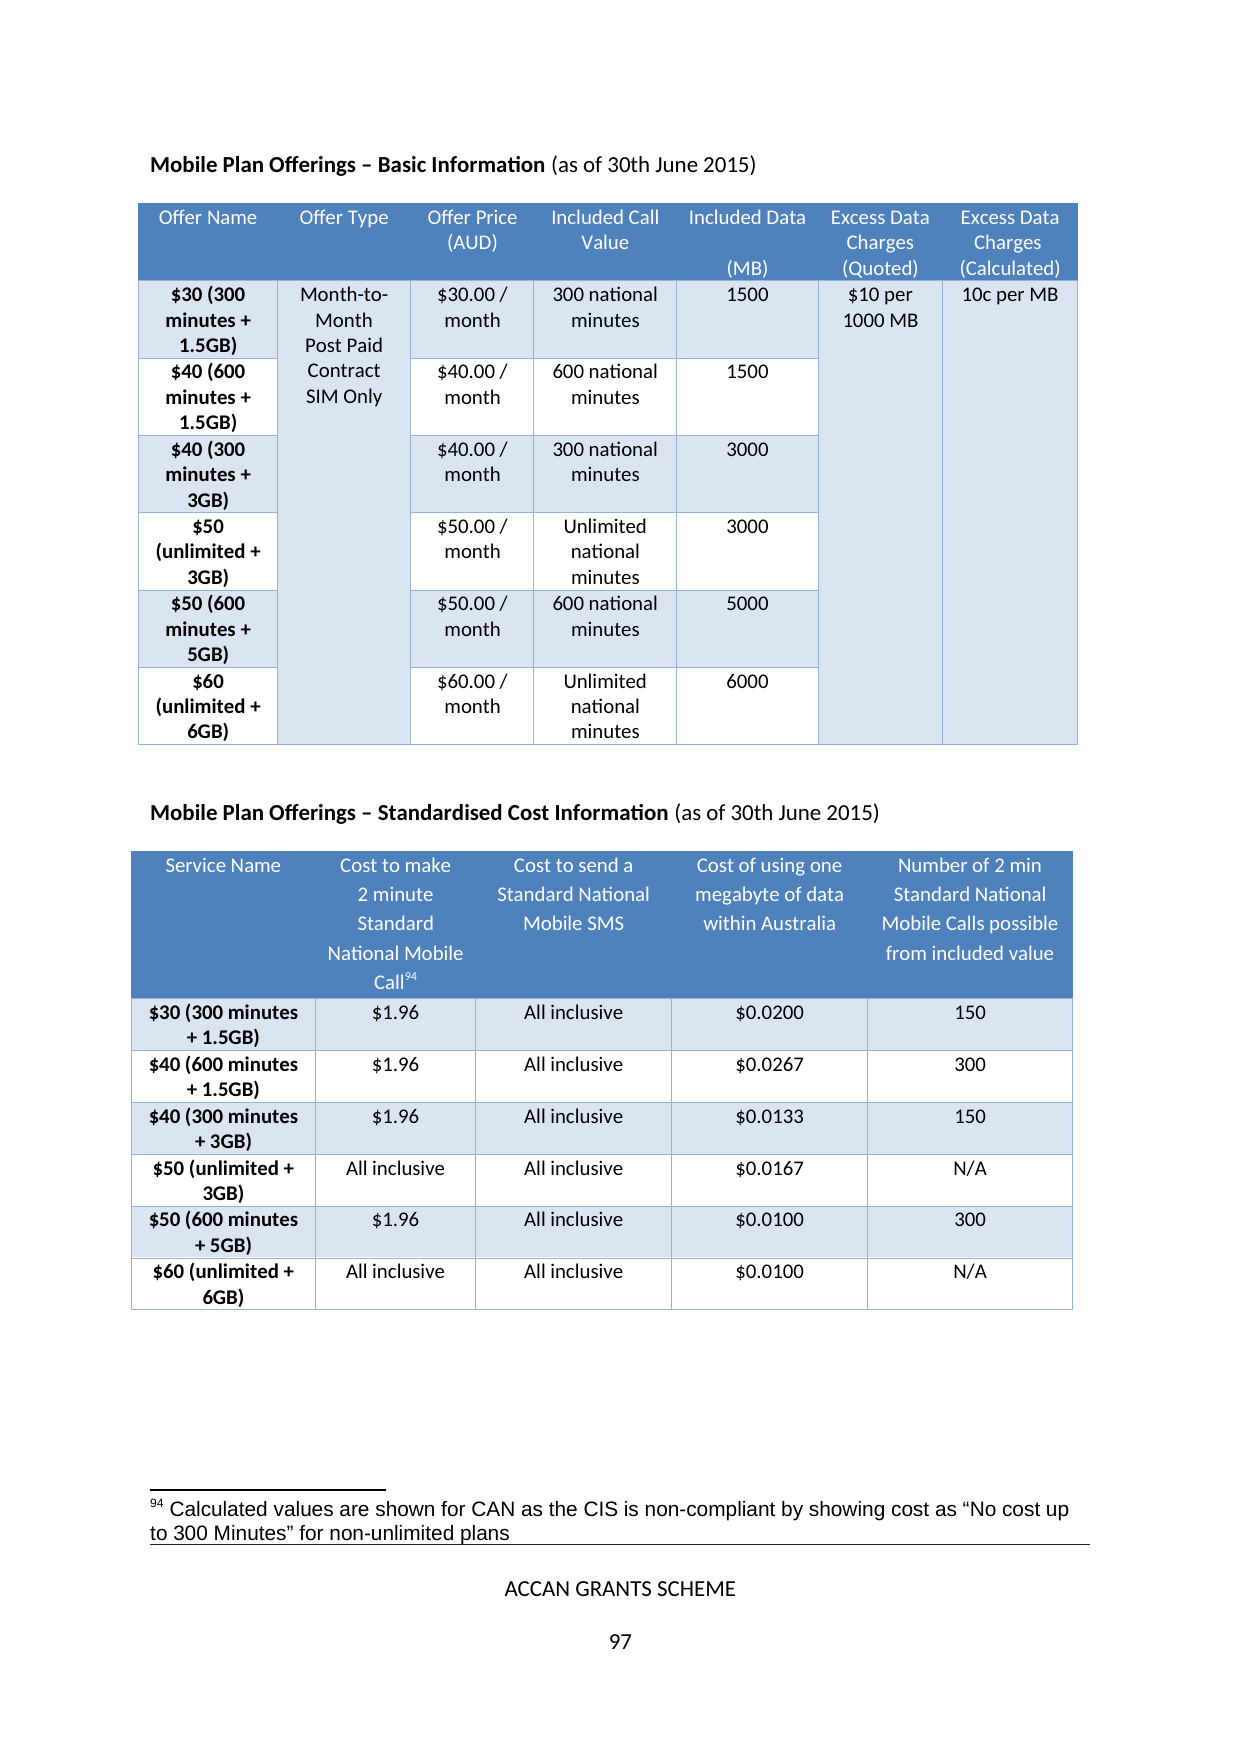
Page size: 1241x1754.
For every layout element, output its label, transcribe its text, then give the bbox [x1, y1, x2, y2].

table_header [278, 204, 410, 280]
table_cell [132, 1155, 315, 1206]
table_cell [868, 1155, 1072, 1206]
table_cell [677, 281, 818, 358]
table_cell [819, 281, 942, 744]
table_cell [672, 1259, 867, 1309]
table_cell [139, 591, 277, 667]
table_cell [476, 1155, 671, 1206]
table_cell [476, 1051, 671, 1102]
text Mobile Plan Offerings – Standardised Cost Information (as of 30th June 2015) [150, 798, 1090, 826]
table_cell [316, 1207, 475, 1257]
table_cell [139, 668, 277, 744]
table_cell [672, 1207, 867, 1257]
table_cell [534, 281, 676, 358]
text Mobile Plan Offerings – Basic Information (as of 30th June 2015) [150, 150, 1090, 178]
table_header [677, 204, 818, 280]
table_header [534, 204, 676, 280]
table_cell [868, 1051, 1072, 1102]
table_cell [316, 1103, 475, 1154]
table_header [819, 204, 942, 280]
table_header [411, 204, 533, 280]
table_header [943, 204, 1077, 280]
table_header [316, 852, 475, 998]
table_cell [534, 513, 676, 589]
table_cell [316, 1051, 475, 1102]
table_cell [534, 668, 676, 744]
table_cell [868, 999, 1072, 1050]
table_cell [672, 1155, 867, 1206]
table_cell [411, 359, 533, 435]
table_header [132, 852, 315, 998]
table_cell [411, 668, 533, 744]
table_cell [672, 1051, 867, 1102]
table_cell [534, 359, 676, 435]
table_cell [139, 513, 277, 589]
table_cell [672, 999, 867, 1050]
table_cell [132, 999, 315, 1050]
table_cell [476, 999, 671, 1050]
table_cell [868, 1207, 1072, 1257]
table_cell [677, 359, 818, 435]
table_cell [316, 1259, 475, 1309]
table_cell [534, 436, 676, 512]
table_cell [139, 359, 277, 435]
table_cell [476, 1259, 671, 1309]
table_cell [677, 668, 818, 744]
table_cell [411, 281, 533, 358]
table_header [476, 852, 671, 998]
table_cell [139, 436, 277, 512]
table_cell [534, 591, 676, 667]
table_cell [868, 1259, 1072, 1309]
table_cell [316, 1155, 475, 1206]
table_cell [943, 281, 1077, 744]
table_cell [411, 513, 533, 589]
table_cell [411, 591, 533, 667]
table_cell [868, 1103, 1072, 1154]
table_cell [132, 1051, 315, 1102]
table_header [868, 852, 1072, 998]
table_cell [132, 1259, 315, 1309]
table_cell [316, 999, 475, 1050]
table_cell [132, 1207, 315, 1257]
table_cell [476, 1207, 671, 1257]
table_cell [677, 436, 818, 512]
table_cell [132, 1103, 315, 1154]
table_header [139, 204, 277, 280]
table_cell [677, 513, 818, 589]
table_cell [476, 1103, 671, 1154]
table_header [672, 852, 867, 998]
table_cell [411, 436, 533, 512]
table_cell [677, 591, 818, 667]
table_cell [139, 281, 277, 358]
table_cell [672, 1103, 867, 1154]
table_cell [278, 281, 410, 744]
